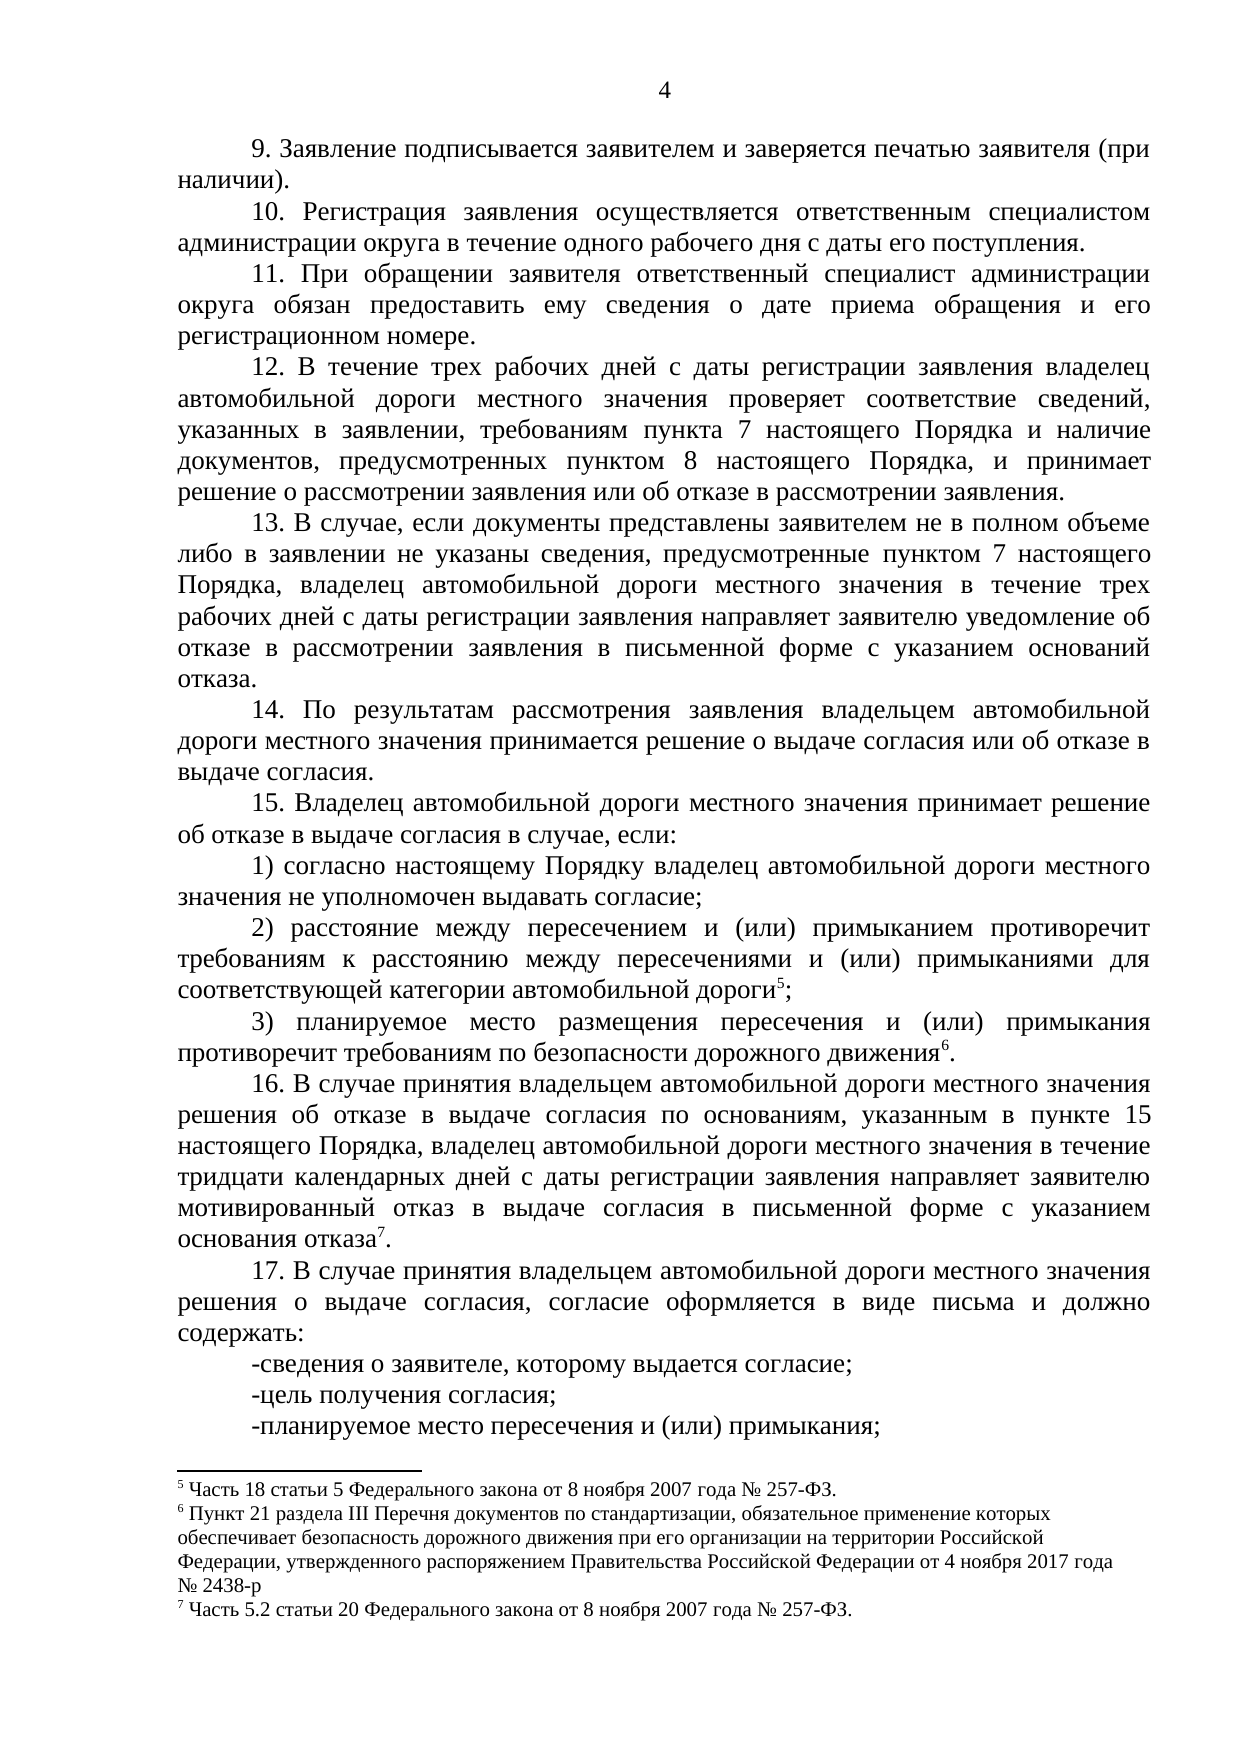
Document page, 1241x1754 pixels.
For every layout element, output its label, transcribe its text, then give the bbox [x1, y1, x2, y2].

text -планируемое место пересечения и (или) примыкания; [177, 1409, 1152, 1441]
text -сведения о заявителе, которому выдается согласие; [177, 1347, 1152, 1378]
text 12. В течение трех рабочих дней с даты регистрации заявления владелец автомобильной дороги местного значения проверяет соответствие сведений, указанных в заявлении, требованиям пункта 7 настоящего Порядка и наличие документов, предусмотренных пунктом 8 настоящего Порядка, и принимает решение о рассмотрении заявления или об отказе в рассмотрении заявления. [177, 351, 1152, 506]
text 17. В случае принятия владельцем автомобильной дороги местного значения решения о выдаче согласия, согласие оформляется в виде письма и должно содержать: [177, 1254, 1152, 1347]
text 11. При обращении заявителя ответственный специалист администрации округа обязан предоставить ему сведения о дате приема обращения и его регистрационном номере. [177, 257, 1152, 351]
text -цель получения согласия; [177, 1378, 1152, 1409]
text 16. В случае принятия владельцем автомобильной дороги местного значения решения об отказе в выдаче согласия по основаниям, указанным в пункте 15 настоящего Порядка, владелец автомобильной дороги местного значения в течение тридцати календарных дней с даты регистрации заявления направляет заявителю мотивированный отказ в выдаче согласия в письменной форме с указанием основания отказа. [177, 1067, 1152, 1254]
text 2) расстояние между пересечением и (или) примыканием противоречит требованиям к расстоянию между пересечениями и (или) примыканиями для соответствующей категории автомобильной дороги; [177, 911, 1152, 1004]
text 1) согласно настоящему Порядку владелец автомобильной дороги местного значения не уполномочен выдавать согласие; [177, 849, 1152, 911]
text 10. Регистрация заявления осуществляется ответственным специалистом администрации округа в течение одного рабочего дня с даты его поступления. [177, 195, 1152, 257]
text 14. По результатам рассмотрения заявления владельцем автомобильной дороги местного значения принимается решение о выдаче согласия или об отказе в выдаче согласия. [177, 693, 1152, 787]
text 15. Владелец автомобильной дороги местного значения принимает решение об отказе в выдаче согласия в случае, если: [177, 787, 1152, 849]
text 3) планируемое место размещения пересечения и (или) примыкания противоречит требованиям по безопасности дорожного движения. [177, 1004, 1152, 1067]
text 13. В случае, если документы представлены заявителем не в полном объеме либо в заявлении не указаны сведения, предусмотренные пунктом 7 настоящего Порядка, владелец автомобильной дороги местного значения в течение трех рабочих дней с даты регистрации заявления направляет заявителю уведомление об отказе в рассмотрении заявления в письменной форме с указанием оснований отказа. [177, 506, 1152, 693]
text 9. Заявление подписывается заявителем и заверяется печатью заявителя (при наличии). [177, 132, 1152, 195]
